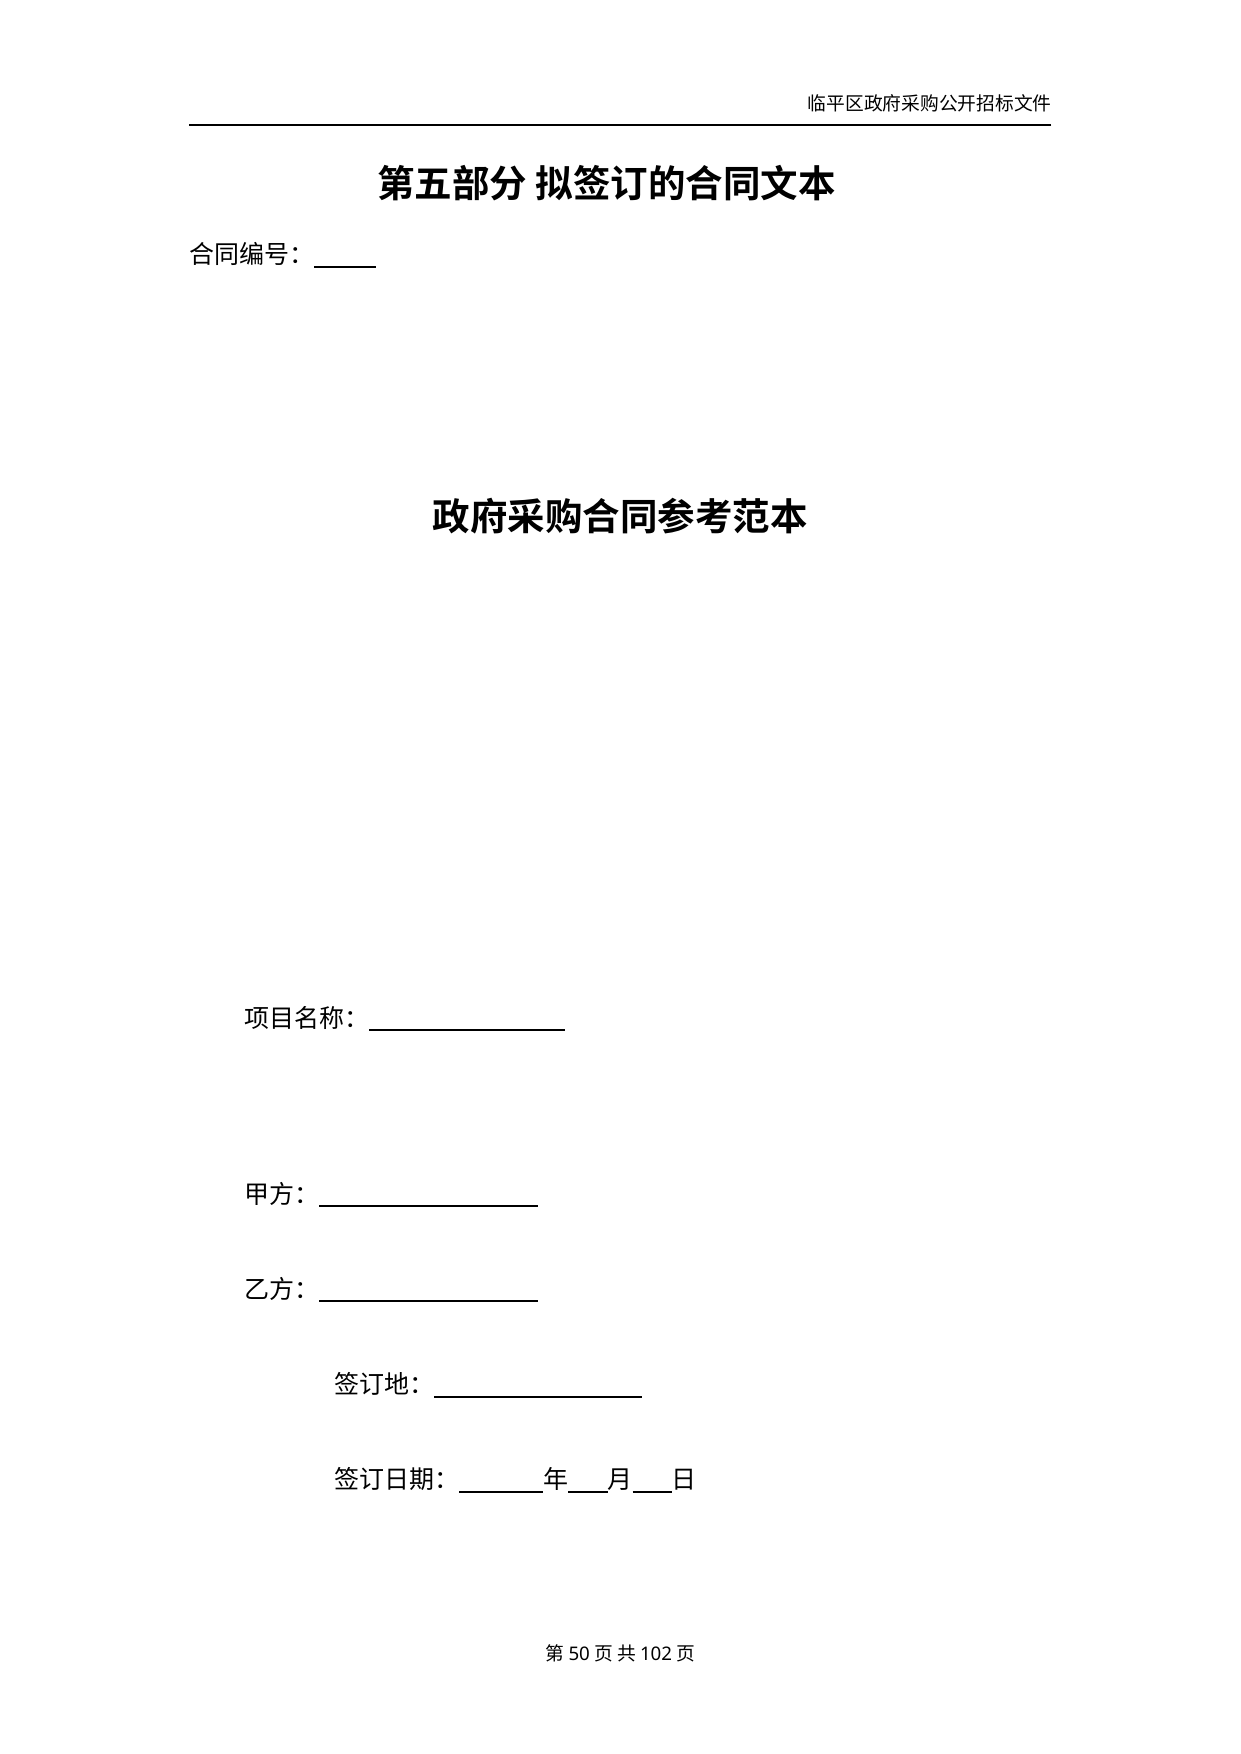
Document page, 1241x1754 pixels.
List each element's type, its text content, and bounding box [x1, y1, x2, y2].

text 签订地： [234, 1365, 1051, 1401]
text 项目名称： [244, 998, 1051, 1034]
text 合同编号： [189, 235, 1051, 271]
text 第五部分 拟签订的合同文本 [264, 153, 1051, 208]
text 签订日期： 年 月 日 [234, 1460, 1051, 1496]
text 政府采购合同参考范本 [189, 487, 1051, 541]
text 甲方： [244, 1174, 1051, 1210]
text 乙方： [244, 1269, 1051, 1306]
